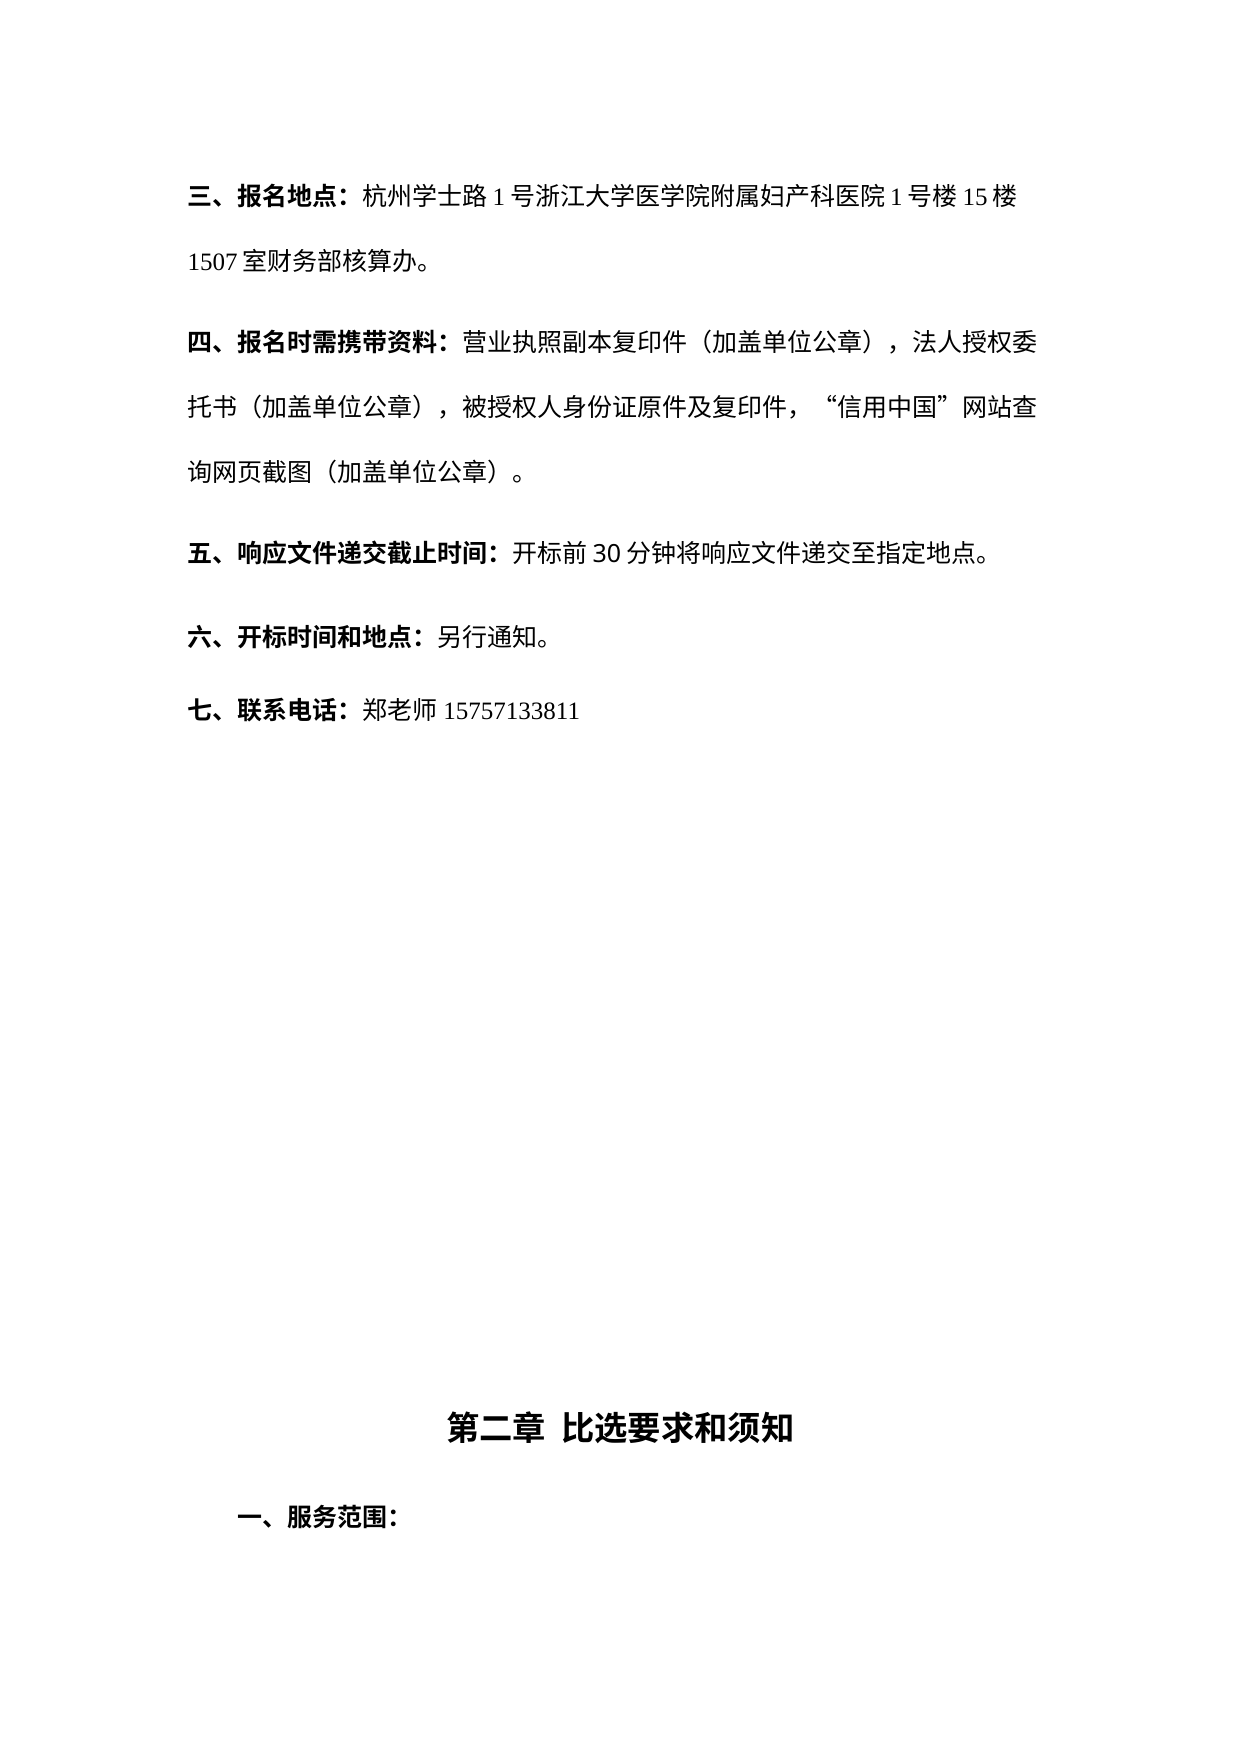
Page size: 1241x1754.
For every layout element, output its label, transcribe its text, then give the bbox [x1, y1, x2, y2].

list 响应文件递交截止时间：开标前30分钟将响应文件递交至指定地点。 [187, 519, 1053, 584]
text 一、服务范围： [187, 1483, 1053, 1548]
text 三、报名地点：杭州学士路1号浙江大学医学院附属妇产科医院1号楼15楼1507室财务部核算办。 [187, 162, 1053, 292]
text 四、报名时需携带资料：营业执照副本复印件（加盖单位公章），法人授权委托书（加盖单位公章），被授权人身份证原件及复印件，“信用中国”网站查询网页截图（加盖单位公章）。 [187, 308, 1053, 503]
text 七、联系电话：郑老师 15757133811 [187, 686, 1053, 727]
text 第二章 比选要求和须知 [187, 1394, 1053, 1459]
list 开标时间和地点：另行通知。 [187, 603, 1053, 668]
